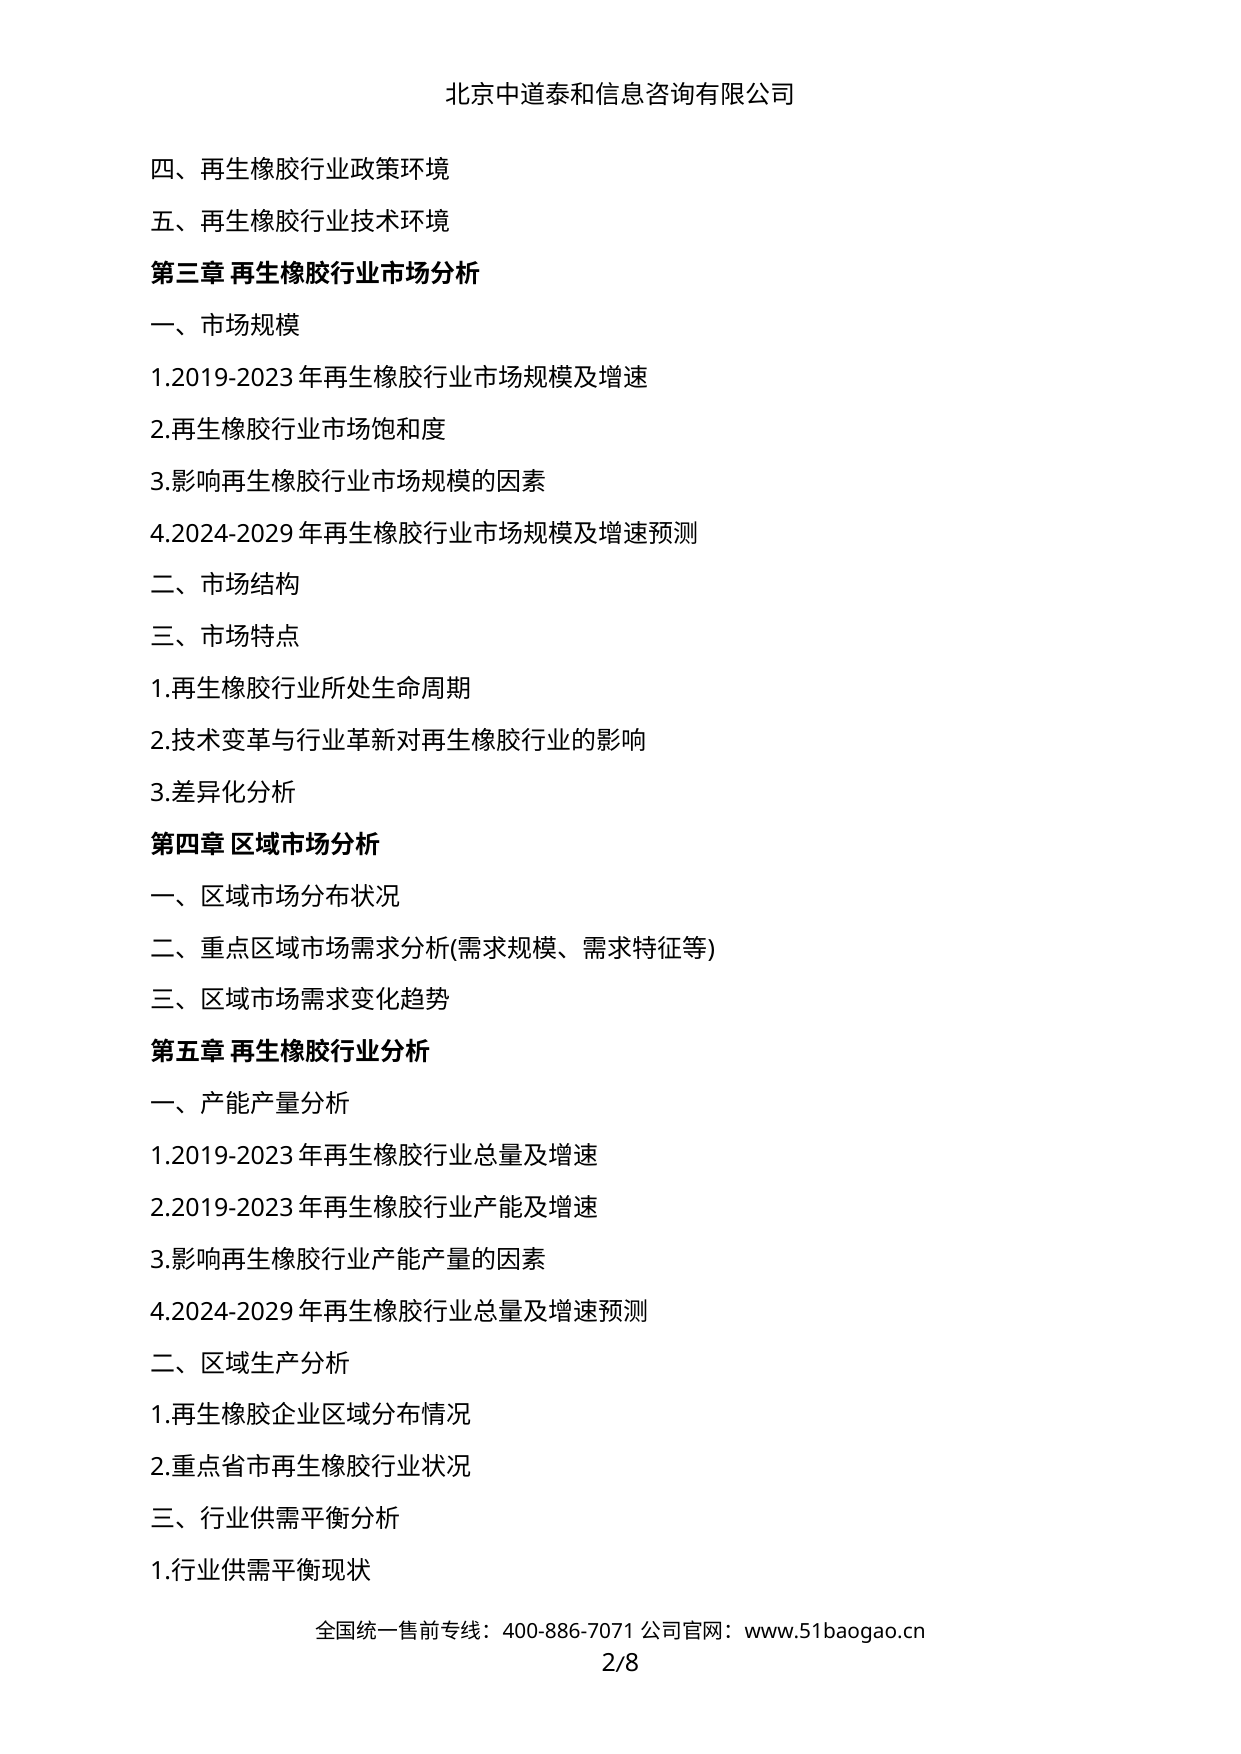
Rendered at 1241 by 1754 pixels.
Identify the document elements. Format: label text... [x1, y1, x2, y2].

text 一、产能产量分析 [150, 1084, 1090, 1120]
text 1.2019-2023年再生橡胶行业总量及增速 [150, 1136, 1090, 1172]
text 四、再生橡胶行业政策环境 [150, 150, 1090, 186]
text 4.2024-2029年再生橡胶行业总量及增速预测 [150, 1291, 1090, 1327]
text 一、市场规模 [150, 306, 1090, 342]
text 2.技术变革与行业革新对再生橡胶行业的影响 [150, 721, 1090, 757]
text 二、市场结构 [150, 565, 1090, 601]
text 3.影响再生橡胶行业产能产量的因素 [150, 1239, 1090, 1276]
text 1.再生橡胶企业区域分布情况 [150, 1395, 1090, 1431]
text 4.2024-2029年再生橡胶行业市场规模及增速预测 [150, 513, 1090, 549]
text 2.2019-2023年再生橡胶行业产能及增速 [150, 1187, 1090, 1224]
text 三、行业供需平衡分析 [150, 1499, 1090, 1535]
text 二、重点区域市场需求分析(需求规模、需求特征等) [150, 928, 1090, 964]
text 3.影响再生橡胶行业市场规模的因素 [150, 461, 1090, 497]
text 1.2019-2023年再生橡胶行业市场规模及增速 [150, 357, 1090, 394]
text 第四章 区域市场分析 [150, 824, 1090, 861]
text 2.再生橡胶行业市场饱和度 [150, 409, 1090, 446]
text 三、区域市场需求变化趋势 [150, 980, 1090, 1016]
text 五、再生橡胶行业技术环境 [150, 202, 1090, 238]
text 二、区域生产分析 [150, 1343, 1090, 1379]
text 1.行业供需平衡现状 [150, 1551, 1090, 1587]
text 一、区域市场分布状况 [150, 876, 1090, 912]
text 3.差异化分析 [150, 772, 1090, 809]
text 三、市场特点 [150, 617, 1090, 653]
text 第五章 再生橡胶行业分析 [150, 1032, 1090, 1068]
text 2.重点省市再生橡胶行业状况 [150, 1447, 1090, 1483]
text 第三章 再生橡胶行业市场分析 [150, 254, 1090, 290]
text 1.再生橡胶行业所处生命周期 [150, 669, 1090, 705]
